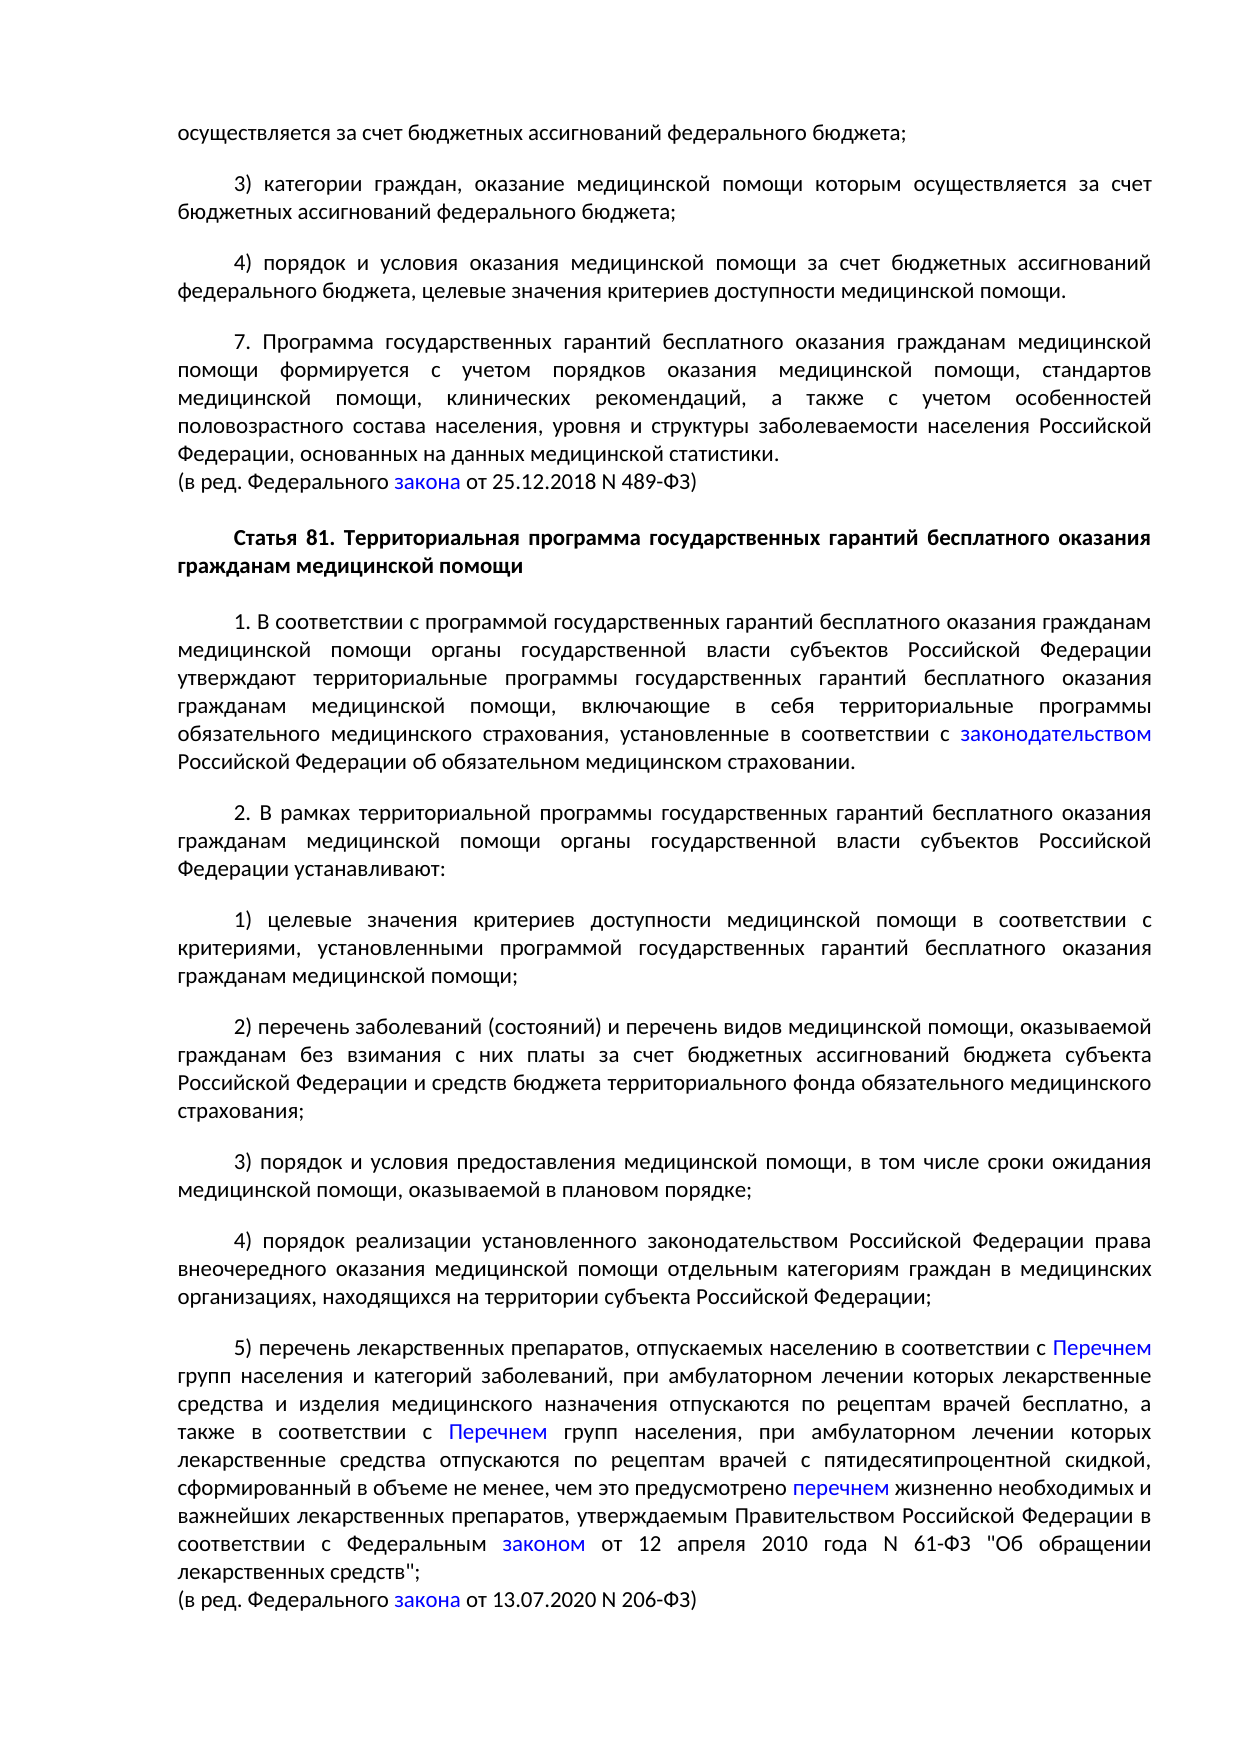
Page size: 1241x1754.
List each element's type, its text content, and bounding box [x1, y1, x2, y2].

text 5) перечень лекарственных препаратов, отпускаемых населению в соответствии с Перечнем групп населения и категорий заболеваний, при амбулаторном лечении которых лекарственные средства и изделия медицинского назначения отпускаются по рецептам врачей бесплатно, а также в соответствии с Перечнем групп населения, при амбулаторном лечении которых лекарственные средства отпускаются по рецептам врачей с пятидесятипроцентной скидкой, сформированный в объеме не менее, чем это предусмотрено перечнем жизненно необходимых и важнейших лекарственных препаратов, утверждаемым Правительством Российской Федерации в соответствии с Федеральным законом от 12 апреля 2010 года N 61-ФЗ "Об обращении лекарственных средств"; [177, 1333, 1152, 1585]
text 4) порядок реализации установленного законодательством Российской Федерации права внеочередного оказания медицинской помощи отдельным категориям граждан в медицинских организациях, находящихся на территории субъекта Российской Федерации; [177, 1226, 1152, 1310]
text 2) перечень заболеваний (состояний) и перечень видов медицинской помощи, оказываемой гражданам без взимания с них платы за счет бюджетных ассигнований бюджета субъекта Российской Федерации и средств бюджета территориального фонда обязательного медицинского страхования; [177, 1012, 1152, 1124]
title Статья 81. Территориальная программа государственных гарантий бесплатного оказания гражданам медицинской помощи [177, 523, 1152, 579]
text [177, 118, 1152, 146]
text 2. В рамках территориальной программы государственных гарантий бесплатного оказания гражданам медицинской помощи органы государственной власти субъектов Российской Федерации устанавливают: [177, 798, 1152, 882]
text 3) категории граждан, оказание медицинской помощи которым осуществляется за счет бюджетных ассигнований федерального бюджета; [177, 169, 1152, 225]
text (в ред. Федерального закона от 25.12.2018 N 489-ФЗ) [177, 467, 1152, 495]
text 7. Программа государственных гарантий бесплатного оказания гражданам медицинской помощи формируется с учетом порядков оказания медицинской помощи, стандартов медицинской помощи, клинических рекомендаций, а также с учетом особенностей половозрастного состава населения, уровня и структуры заболеваемости населения Российской Федерации, основанных на данных медицинской статистики. [177, 327, 1152, 467]
text 1) целевые значения критериев доступности медицинской помощи в соответствии с критериями, установленными программой государственных гарантий бесплатного оказания гражданам медицинской помощи; [177, 905, 1152, 989]
text 3) порядок и условия предоставления медицинской помощи, в том числе сроки ожидания медицинской помощи, оказываемой в плановом порядке; [177, 1147, 1152, 1203]
text 1. В соответствии с программой государственных гарантий бесплатного оказания гражданам медицинской помощи органы государственной власти субъектов Российской Федерации утверждают территориальные программы государственных гарантий бесплатного оказания гражданам медицинской помощи, включающие в себя территориальные программы обязательного медицинского страхования, установленные в соответствии с законодательством Российской Федерации об обязательном медицинском страховании. [177, 607, 1152, 775]
text 4) порядок и условия оказания медицинской помощи за счет бюджетных ассигнований федерального бюджета, целевые значения критериев доступности медицинской помощи. [177, 248, 1152, 304]
text (в ред. Федерального закона от 13.07.2020 N 206-ФЗ) [177, 1585, 1152, 1613]
